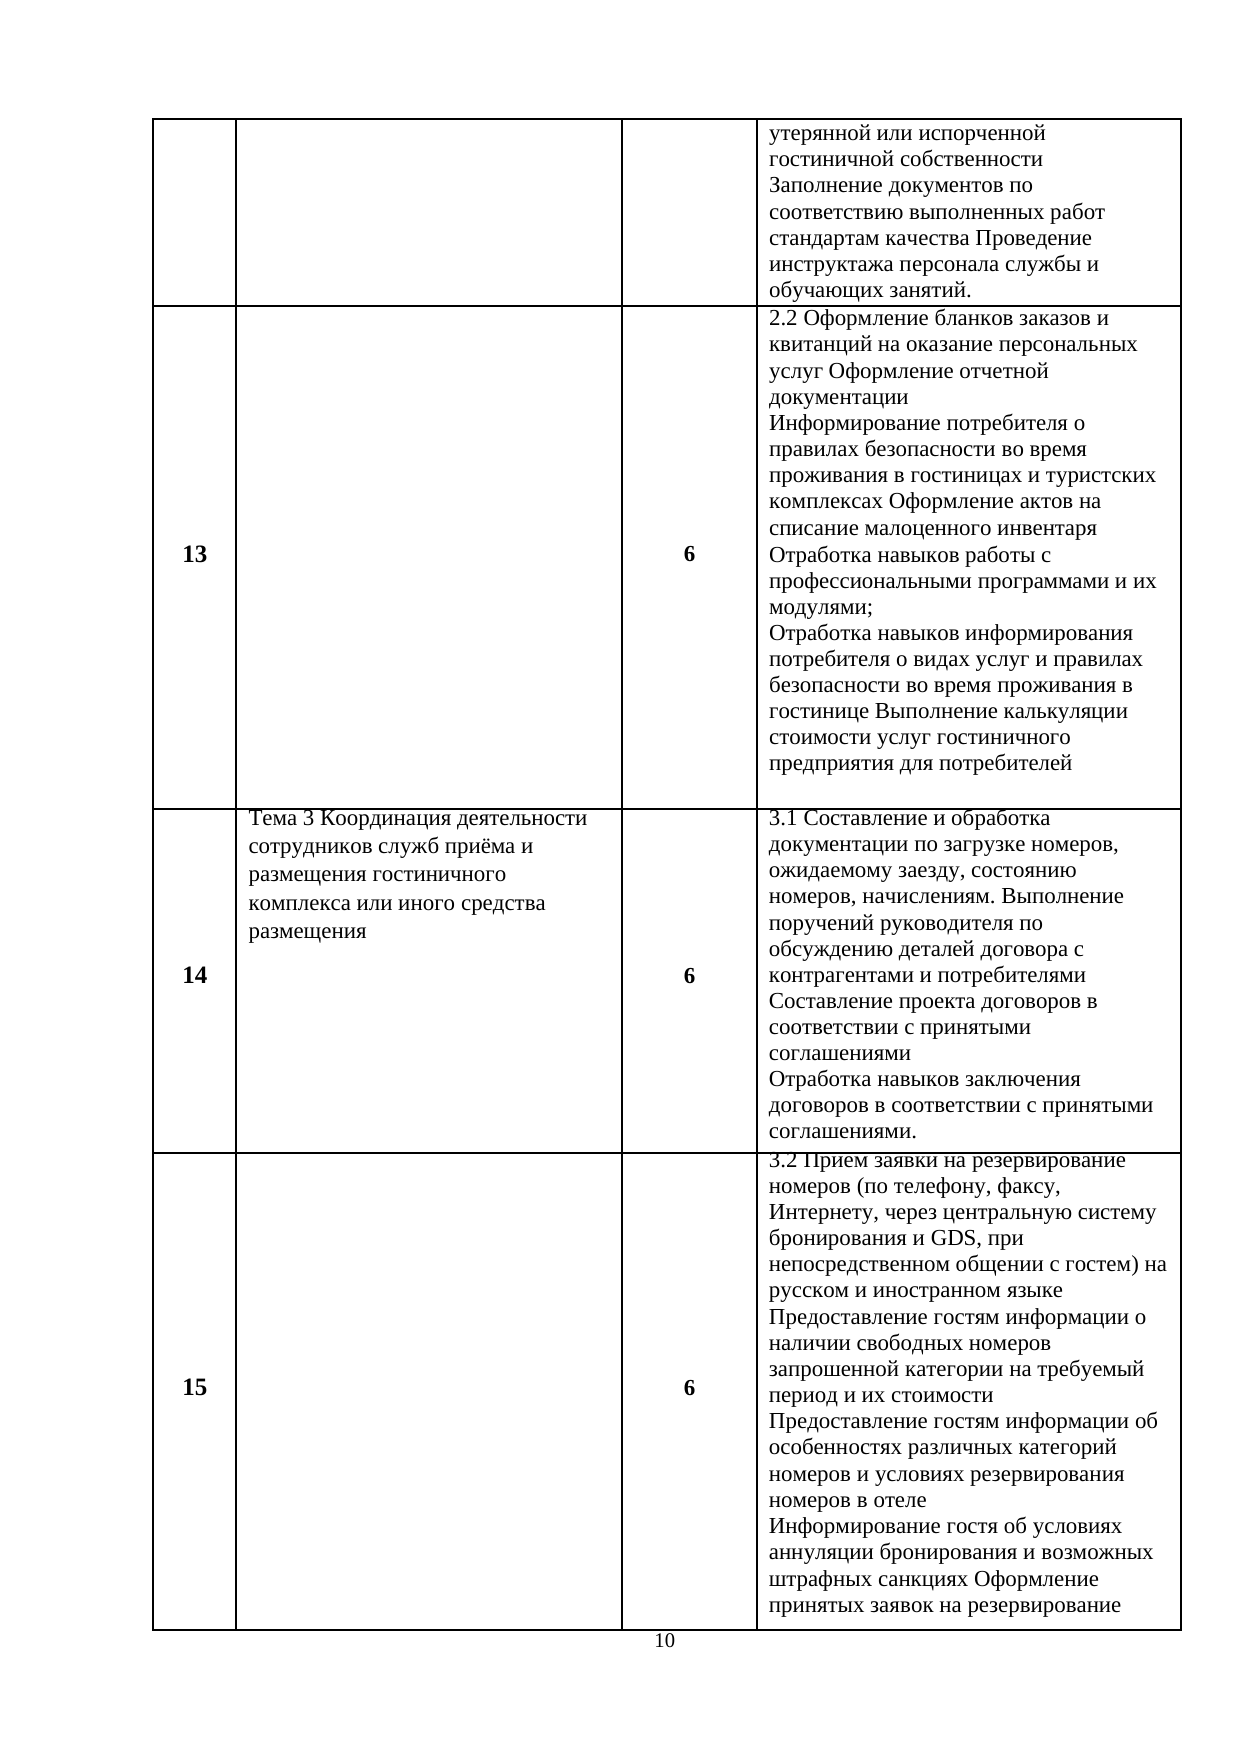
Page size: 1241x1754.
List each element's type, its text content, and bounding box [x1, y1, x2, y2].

text Предоставление гостям информации об особенностях различных категорий номеров и условиях резервирования номеров в отеле [769, 1408, 1163, 1512]
text 3.2 Прием заявки на резервирование номеров (по телефону, факсу, Интернету, через центральную систему бронирования и GDS, при непосредственном общении с гостем) на русском и иностранном языке Предоставление гостям информации о наличии свободных номеров запрошенной категории на требуемый период и их стоимости [769, 1146, 1173, 1407]
text Тема 3 Координация деятельности сотрудников служб приёма и размещения гостиничного комплекса или иного средства размещения [248, 804, 594, 943]
text 14 6 [182, 960, 697, 990]
text Отработка навыков заключения договоров в соответствии с принятыми соглашениями. [769, 1066, 1159, 1144]
text 3.1 Составление и обработка документации по загрузке номеров, ожидаемому заезду, состоянию номеров, начислениям. Выполнение поручений руководителя по обсуждению деталей договора с контрагентами и потребителями Составление проекта договоров в соответствии с принятыми соглашениями [769, 804, 1131, 1066]
text 10 [654, 1628, 697, 1652]
text 2.2 Оформление бланков заказов и квитанций на оказание персональных услуг Оформление отчетной документации [769, 305, 1143, 409]
text Информирование гостя об условиях аннуляции бронирования и возможных штрафных санкциях Оформление принятых заявок на резервирование [769, 1512, 1159, 1617]
text Отработка навыков информирования потребителя о видах услуг и правилах безопасности во время проживания в гостинице Выполнение калькуляции стоимости услуг гостиничного предприятия для потребителей [769, 619, 1149, 776]
text Информирование потребителя о правилах безопасности во время проживания в гостиницах и туристских комплексах Оформление актов на списание малоценного инвентаря [769, 409, 1162, 540]
text 15 6 [182, 1372, 697, 1402]
text утерянной или испорченной гостиничной собственности Заполнение документов по соответствию выполненных работ стандартам качества Проведение инструктажа персонала службы и обучающих занятий. [769, 119, 1111, 302]
text 13 6 Отработка навыков работы с профессиональными программами и их модулями; [182, 540, 1163, 619]
